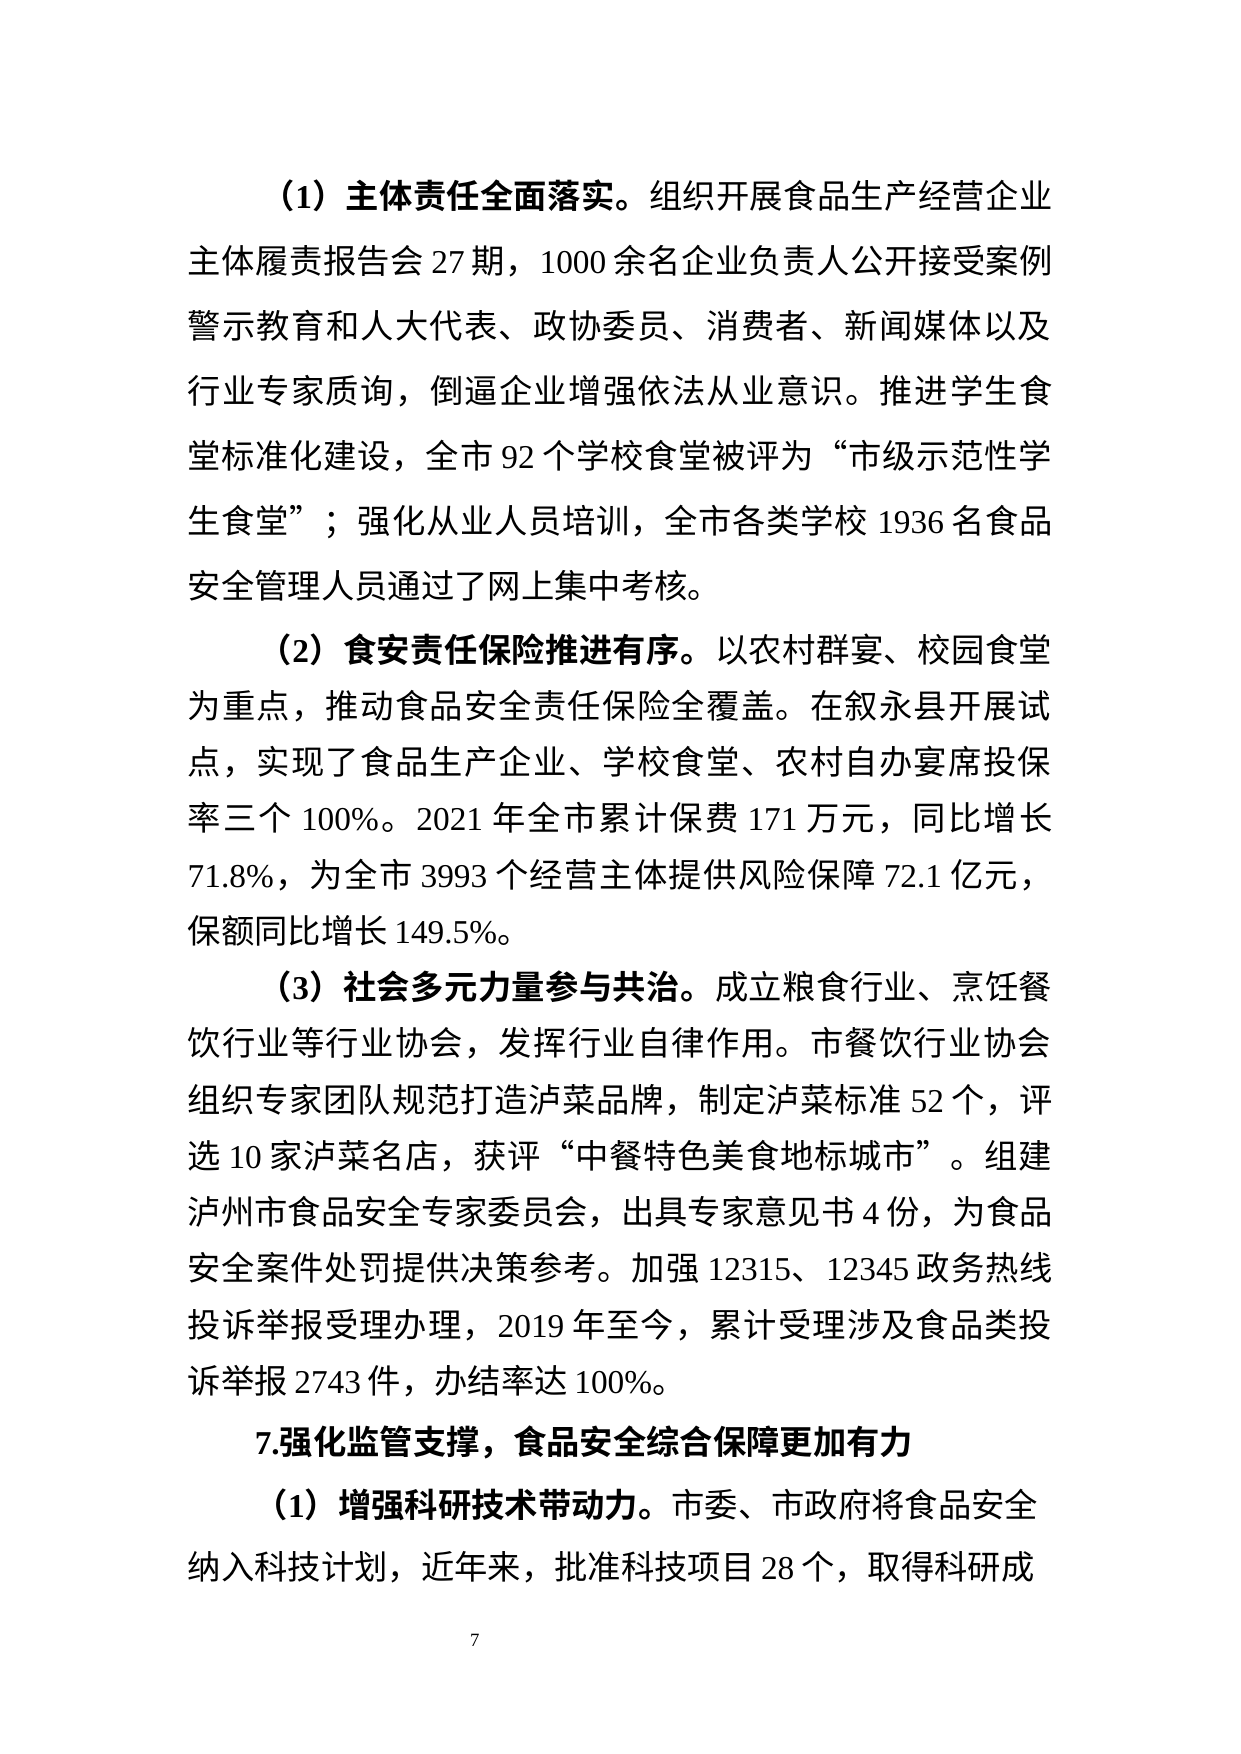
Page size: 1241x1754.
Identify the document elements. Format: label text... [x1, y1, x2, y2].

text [187, 1467, 1064, 1592]
text 7.强化监管支撑，食品安全综合保障更加有力 [187, 1404, 1053, 1467]
text （2）食安责任保险推进有序。以农村群宴、校园食堂为重点，推动食品安全责任保险全覆盖。在叙永县开展试点，实现了食品生产企业、学校食堂、农村自办宴席投保率三个100%。2021年全市累计保费171万元，同比增长71.8%，为全市3993个经营主体提供风险保障72.1亿元，保额同比增长149.5%。 [187, 617, 1053, 954]
text （3）社会多元力量参与共治。成立粮食行业、烹饪餐饮行业等行业协会，发挥行业自律作用。市餐饮行业协会组织专家团队规范打造泸菜品牌，制定泸菜标准52个，评选10家泸菜名店，获评“中餐特色美食地标城市”。组建泸州市食品安全专家委员会，出具专家意见书4份，为食品安全案件处罚提供决策参考。加强12315、12345政务热线投诉举报受理办理，2019年至今，累计受理涉及食品类投诉举报2743件，办结率达100%。 [187, 954, 1053, 1404]
text （1）主体责任全面落实。组织开展食品生产经营企业主体履责报告会27期，1000余名企业负责人公开接受案例警示教育和人大代表、政协委员、消费者、新闻媒体以及行业专家质询，倒逼企业增强依法从业意识。推进学生食堂标准化建设，全市92个学校食堂被评为“市级示范性学生食堂”；强化从业人员培训，全市各类学校1936名食品安全管理人员通过了网上集中考核。 [187, 162, 1053, 617]
